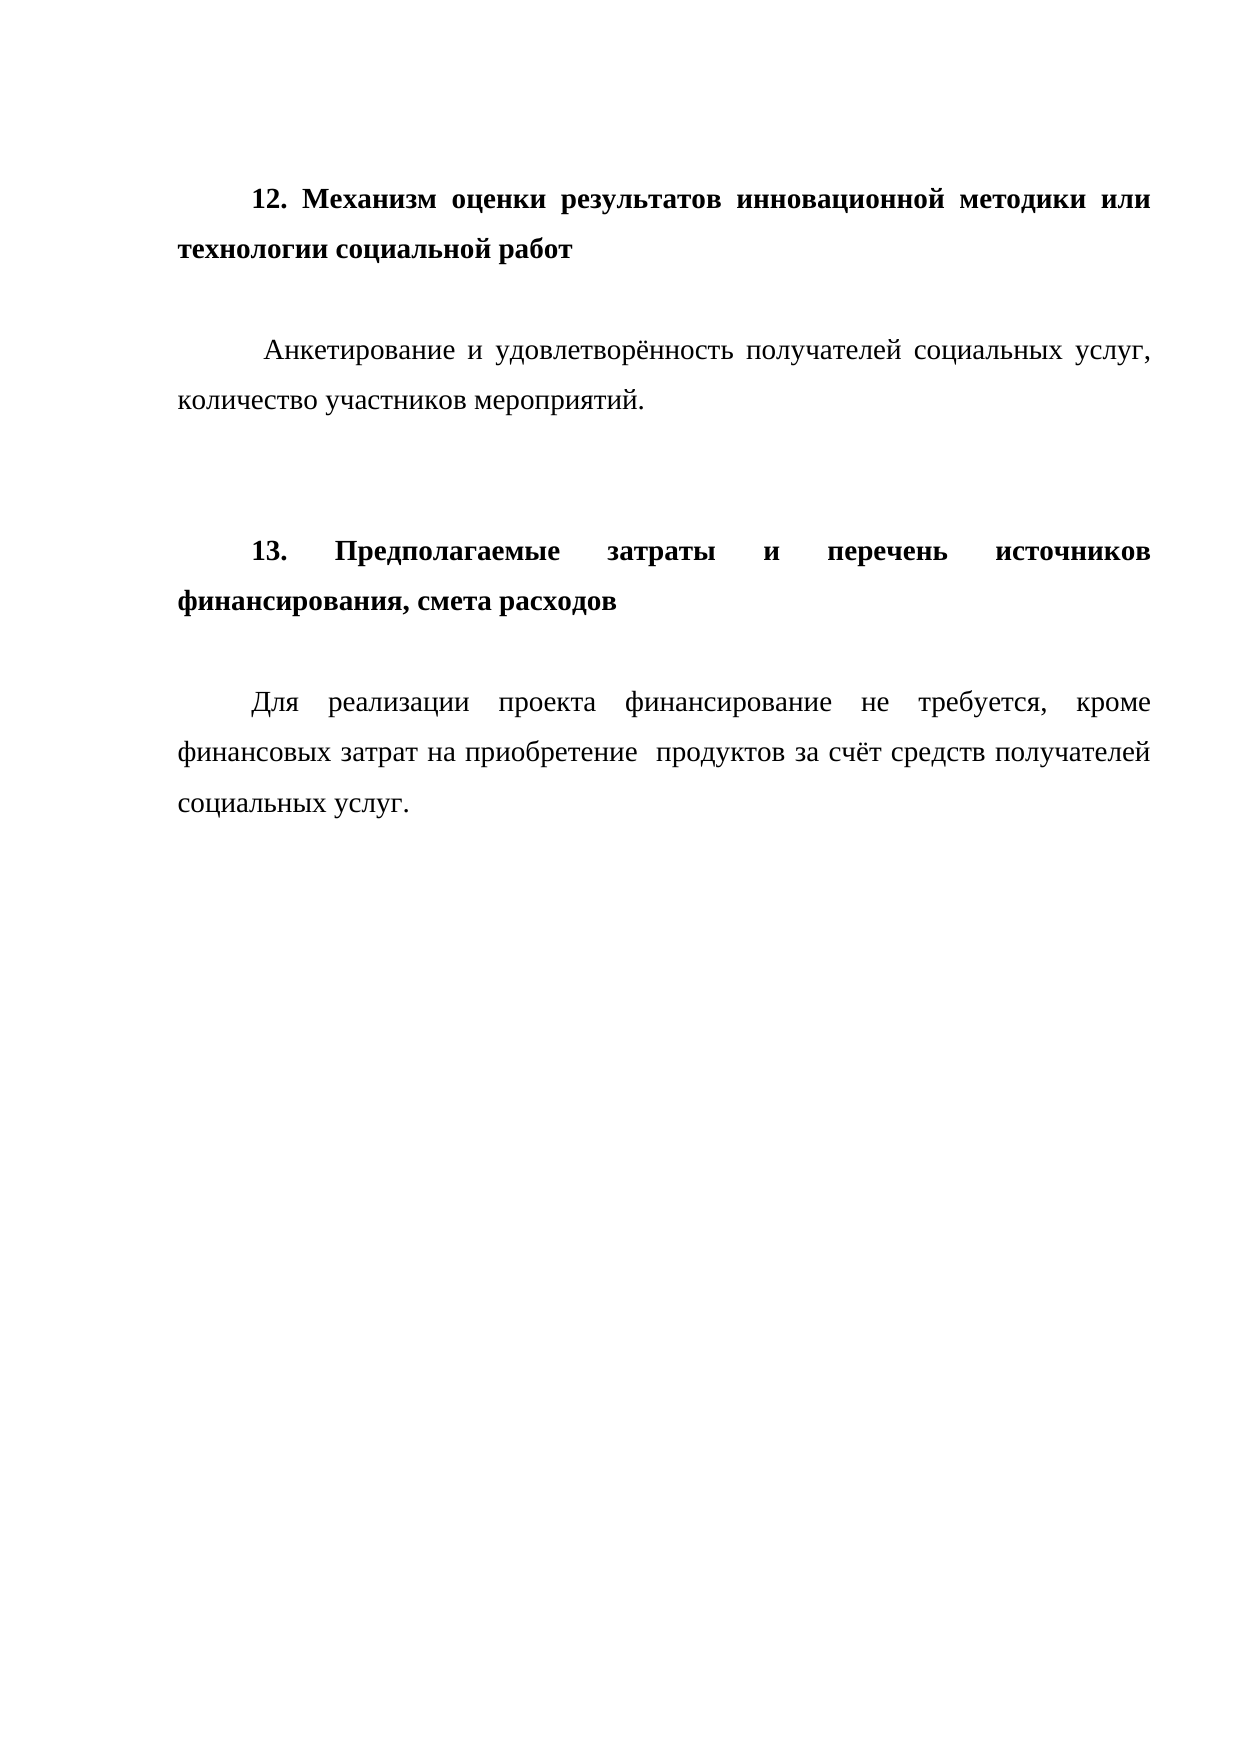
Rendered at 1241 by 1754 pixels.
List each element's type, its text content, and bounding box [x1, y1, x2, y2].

text 13. Предполагаемые затраты и перечень источников финансирования, смета расходов [177, 533, 1152, 617]
text 12. Механизм оценки результатов инновационной методики или технологии социальной работ [177, 181, 1152, 265]
text Для реализации проекта финансирование не требуется, кроме финансовых затрат на приобретение продуктов за счёт средств получателей социальных услуг. [177, 684, 1152, 818]
text Анкетирование и удовлетворённость получателей социальных услуг, количество участников мероприятий. [177, 332, 1152, 416]
